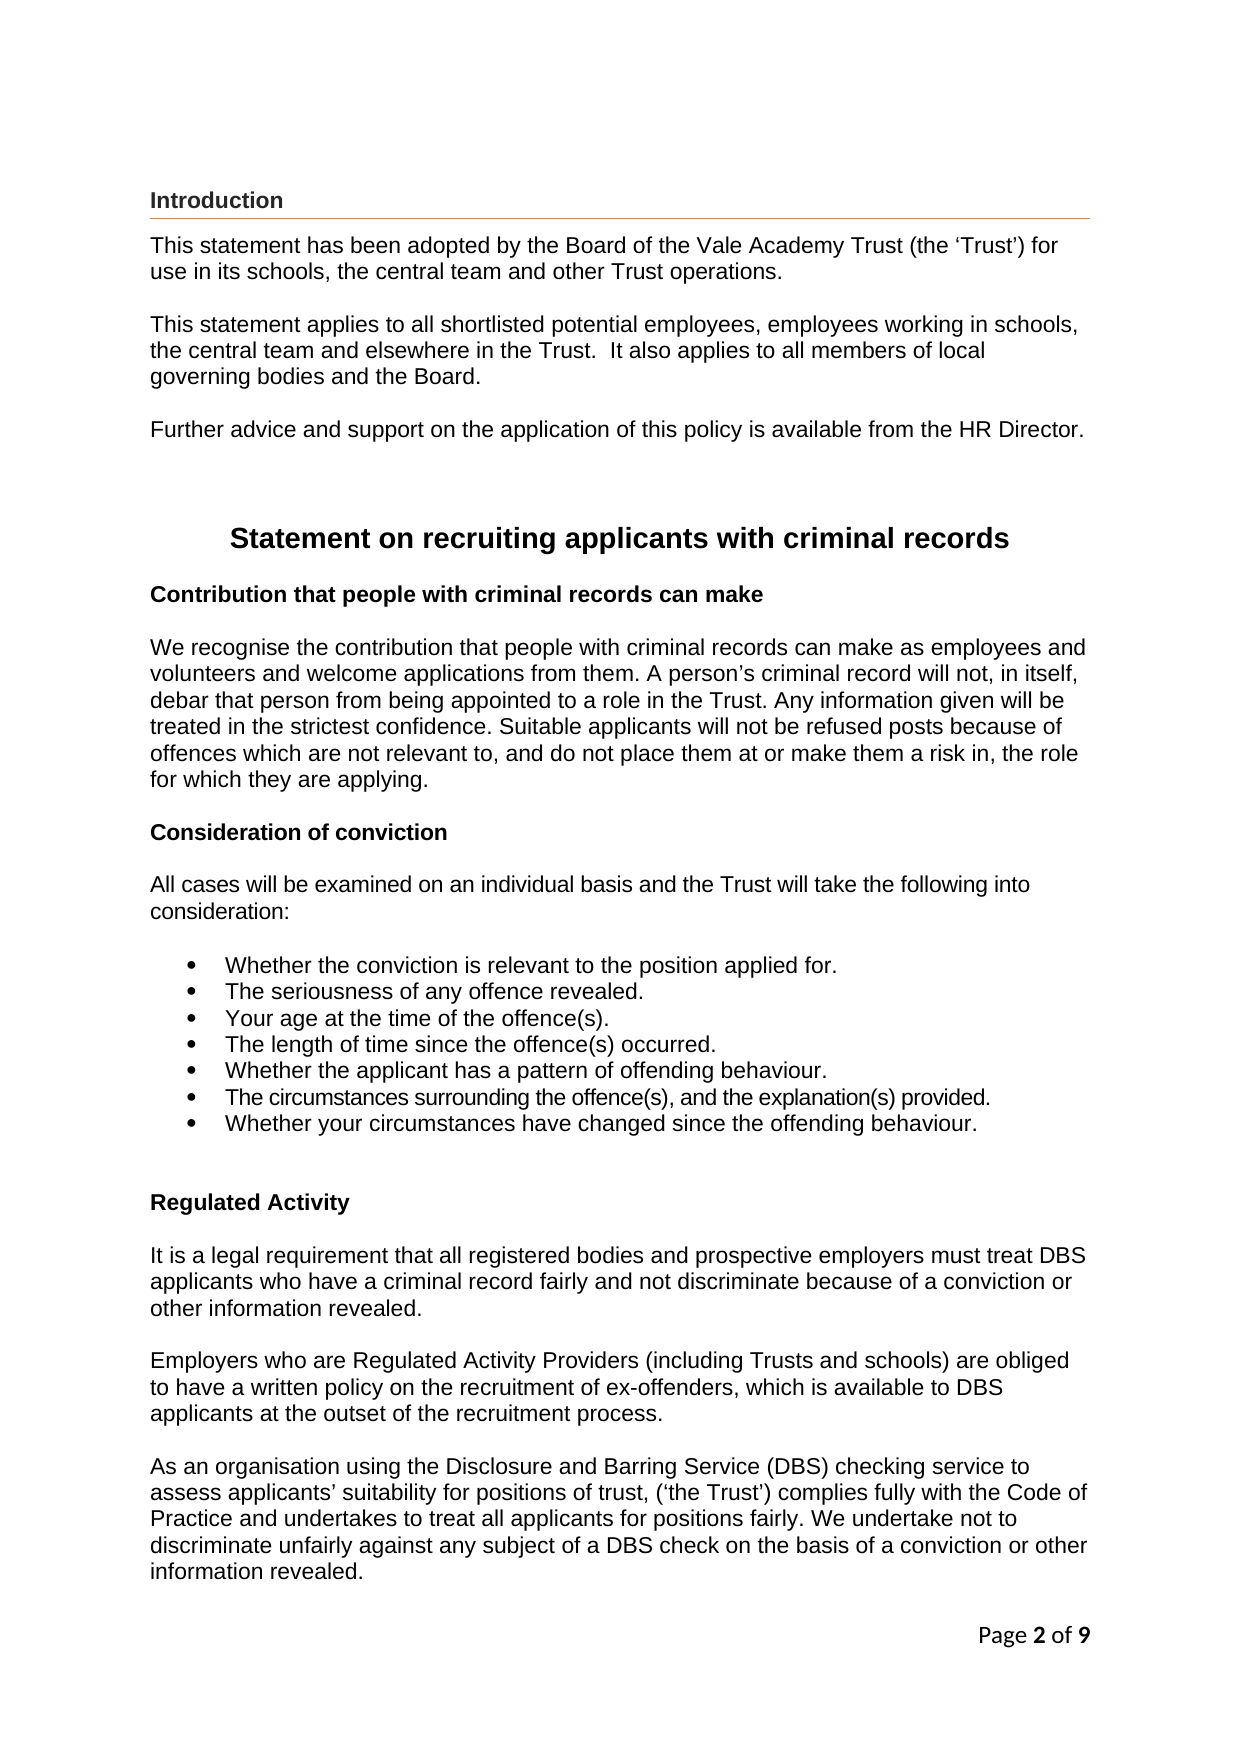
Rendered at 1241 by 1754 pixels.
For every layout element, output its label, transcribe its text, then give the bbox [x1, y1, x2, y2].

text This statement applies to all shortlisted potential employees, employees working in schools, the central team and elsewhere in the Trust. It also applies to all members of local governing bodies and the Board. [150, 311, 1090, 390]
text Statement on recruiting applicants with criminal records [150, 521, 1090, 555]
text All cases will be examined on an individual basis and the Trust will take the following into consideration: [150, 871, 1090, 924]
text As an organisation using the Disclosure and Barring Service (DBS) checking service to assess applicants’ suitability for positions of trust, (‘the Trust’) complies fully with the Code of Practice and undertakes to treat all applicants for positions fairly. We undertake not to discriminate unfairly against any subject of a DBS check on the basis of a conviction or other information revealed. [150, 1453, 1090, 1584]
text Further advice and support on the application of this policy is available from the HR Director. [150, 416, 1090, 442]
text We recognise the contribution that people with criminal records can make as employees and volunteers and welcome applications from them. A person’s criminal record will not, in itself, debar that person from being appointed to a role in the Trust. Any information given will be treated in the strictest confidence. Suitable applicants will not be refused posts because of offences which are not relevant to, and do not place them at or make them a risk in, the role for which they are applying. [150, 634, 1090, 792]
text It is a legal requirement that all registered bodies and prospective employers must treat DBS applicants who have a criminal record fairly and not discriminate because of a conviction or other information revealed. [150, 1242, 1090, 1321]
list Whether the conviction is relevant to the position applied for. [187, 952, 1090, 978]
list Whether your circumstances have changed since the offending behaviour. [187, 1110, 1090, 1136]
subtitle Introduction [150, 187, 1090, 218]
text This statement has been adopted by the Board of the Vale Academy Trust (the ‘Trust’) for use in its schools, the central team and other Trust operations. [150, 232, 1090, 284]
list Your age at the time of the offence(s). [187, 1005, 1090, 1031]
list The seriousness of any offence revealed. [187, 978, 1090, 1005]
text Contribution that people with criminal records can make [150, 581, 1090, 608]
text Consideration of conviction [150, 818, 1090, 845]
list Whether the applicant has a pattern of offending behaviour. [187, 1057, 1090, 1084]
list The circumstances surrounding the offence(s), and the explanation(s) provided. [187, 1084, 1090, 1110]
text Regulated Activity [150, 1189, 1090, 1216]
text Employers who are Regulated Activity Providers (including Trusts and schools) are obliged to have a written policy on the recruitment of ex-offenders, which is available to DBS applicants at the outset of the recruitment process. [150, 1347, 1090, 1426]
list The length of time since the offence(s) occurred. [187, 1031, 1090, 1057]
